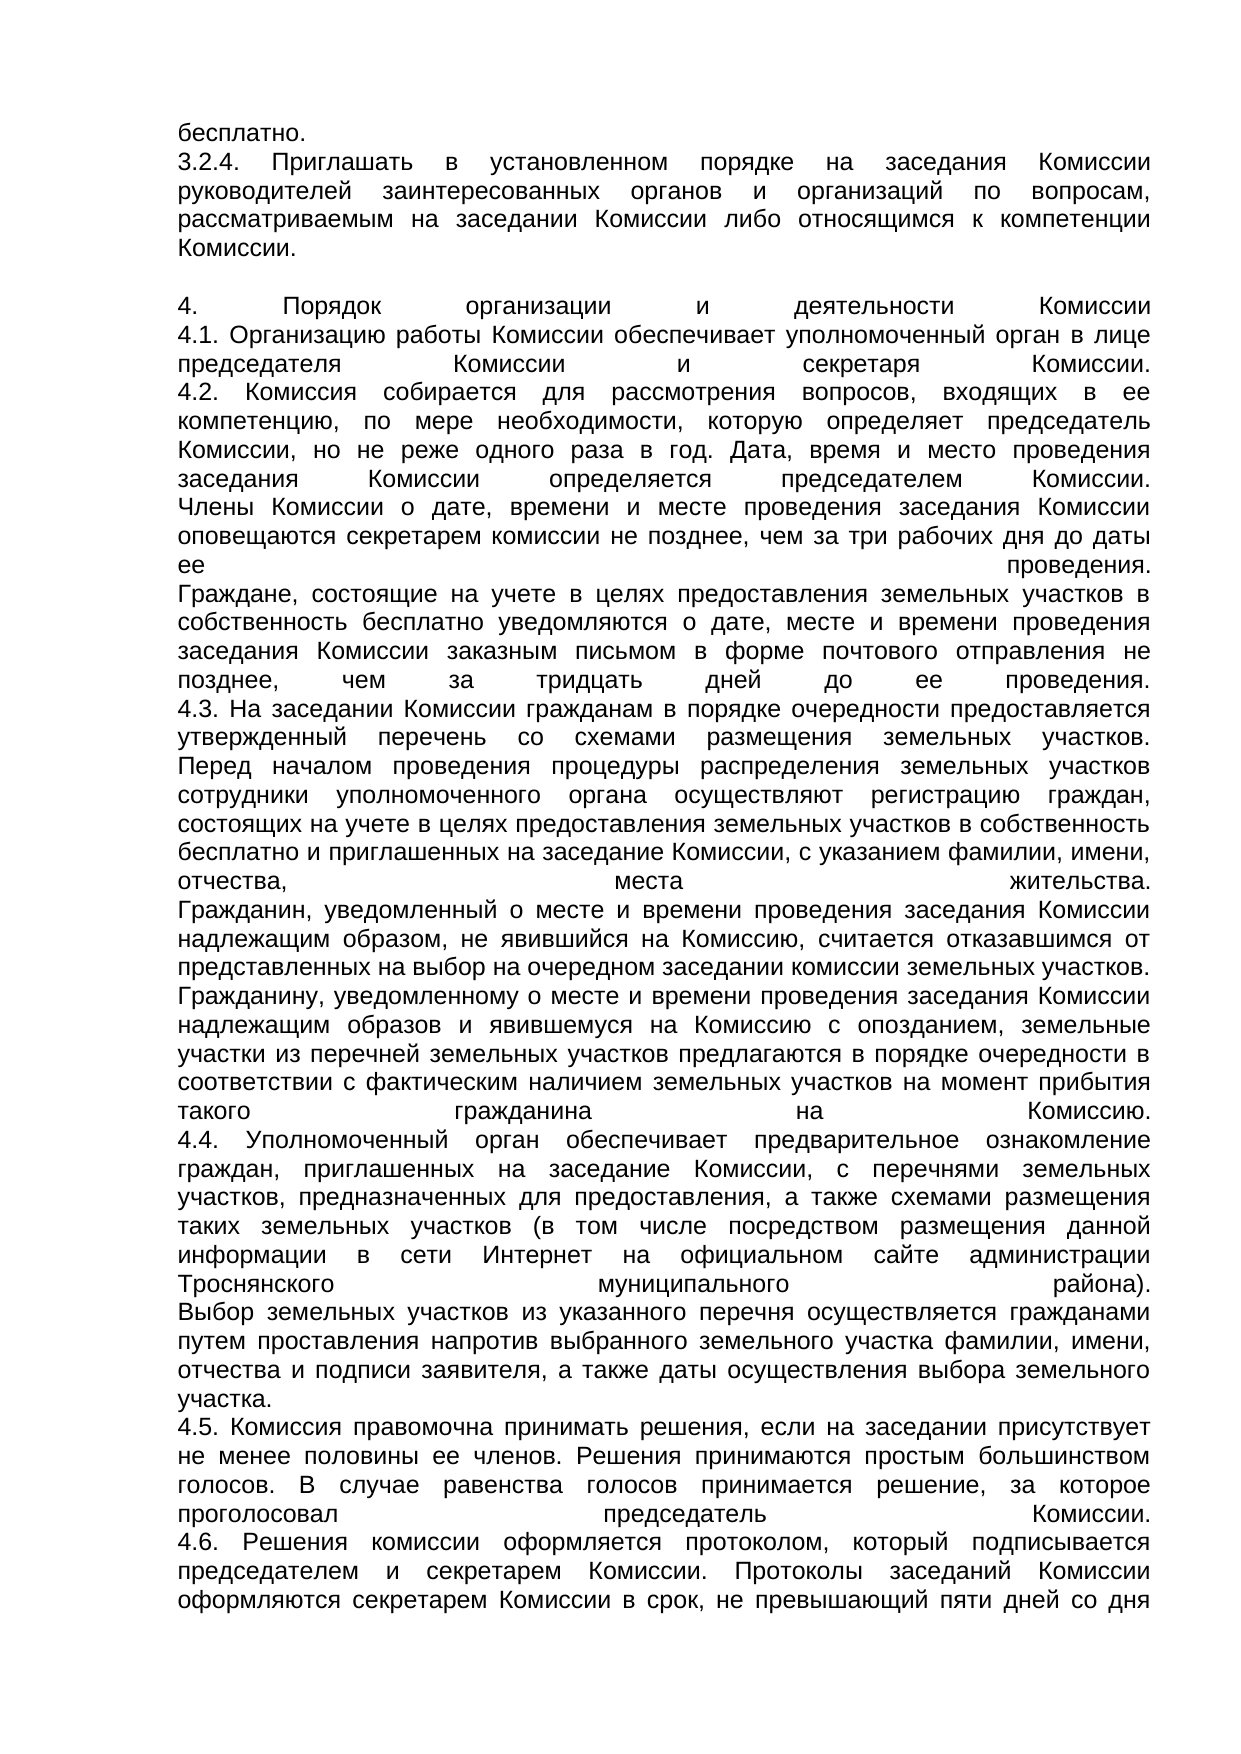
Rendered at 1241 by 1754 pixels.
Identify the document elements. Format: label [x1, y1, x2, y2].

text [177, 291, 1152, 1613]
text [177, 118, 1152, 262]
